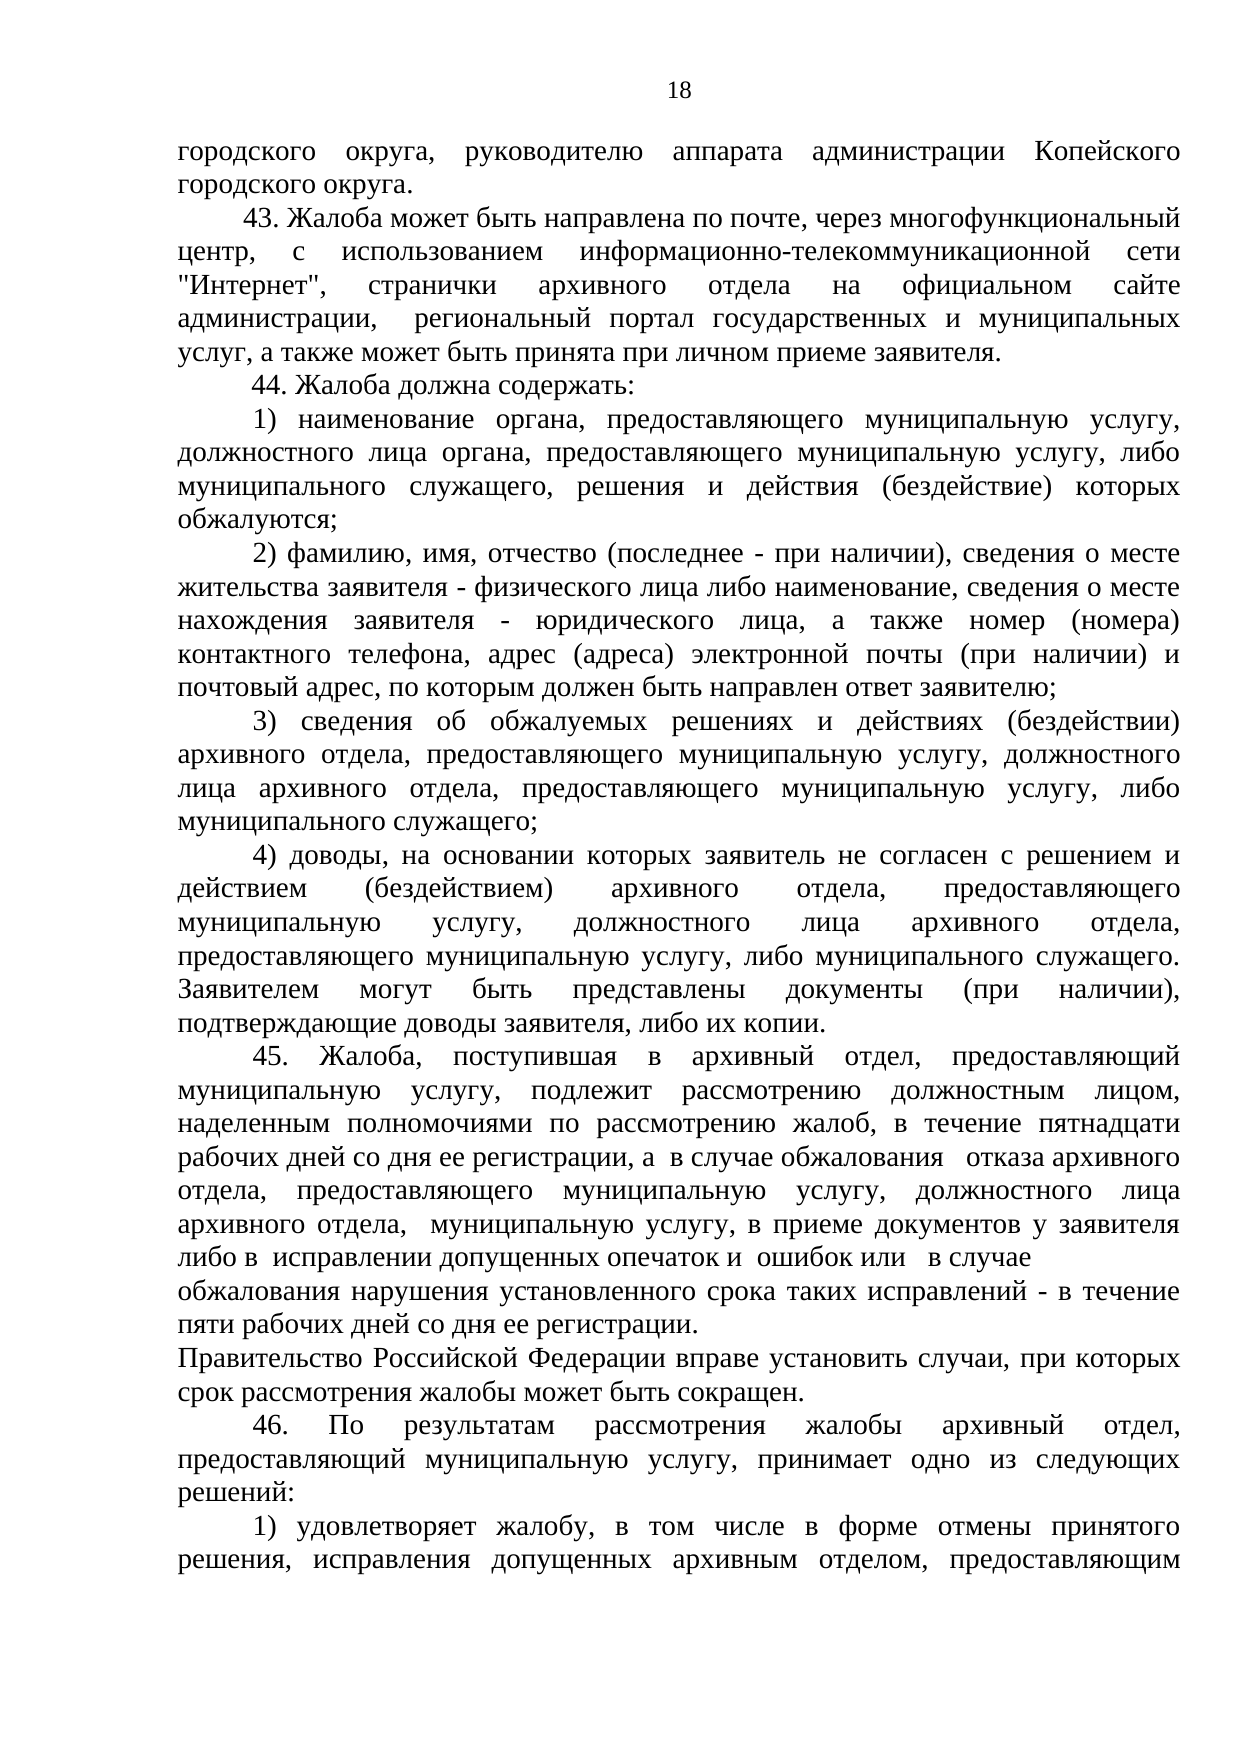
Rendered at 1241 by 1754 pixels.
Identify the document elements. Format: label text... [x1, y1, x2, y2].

text Правительство Российской Федерации вправе установить случаи, при которых срок рассмотрения жалобы может быть сокращен. [177, 1340, 1181, 1407]
text 3) сведения об обжалуемых решениях и действиях (бездействии) архивного отдела, предоставляющего муниципальную услугу, должностного лица архивного отдела, предоставляющего муниципальную услугу, либо муниципального служащего; [177, 703, 1181, 837]
text обжалования нарушения установленного срока таких исправлений - в течение пяти рабочих дней со дня ее регистрации. [177, 1273, 1181, 1340]
text 43. Жалоба может быть направлена по почте, через многофункциональный центр, с использованием информационно-телекоммуникационной сети "Интернет", странички архивного отдела на официальном сайте администрации, региональный портал государственных и муниципальных услуг, а также может быть принята при личном приеме заявителя. [177, 200, 1181, 367]
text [177, 1508, 1181, 1575]
text 44. Жалоба должна содержать: [177, 367, 1181, 401]
text 45. Жалоба, поступившая в архивный отдел, предоставляющий муниципальную услугу, подлежит рассмотрению должностным лицом, наделенным полномочиями по рассмотрению жалоб, в течение пятнадцати рабочих дней со дня ее регистрации, а в случае обжалования отказа архивного отдела, предоставляющего муниципальную услугу, должностного лица архивного отдела, муниципальную услугу, в приеме документов у заявителя либо в исправлении допущенных опечаток и ошибок или в случае [177, 1038, 1181, 1273]
text 4) доводы, на основании которых заявитель не согласен с решением и действием (бездействием) архивного отдела, предоставляющего муниципальную услугу, должностного лица архивного отдела, предоставляющего муниципальную услугу, либо муниципального служащего. Заявителем могут быть представлены документы (при наличии), подтверждающие доводы заявителя, либо их копии. [177, 837, 1181, 1038]
text 1) наименование органа, предоставляющего муниципальную услугу, должностного лица органа, предоставляющего муниципальную услугу, либо муниципального служащего, решения и действия (бездействие) которых обжалуются; [177, 401, 1181, 535]
text 2) фамилию, имя, отчество (последнее - при наличии), сведения о месте жительства заявителя - физического лица либо наименование, сведения о месте нахождения заявителя - юридического лица, а также номер (номера) контактного телефона, адрес (адреса) электронной почты (при наличии) и почтовый адрес, по которым должен быть направлен ответ заявителю; [177, 535, 1181, 703]
text 46. По результатам рассмотрения жалобы архивный отдел, предоставляющий муниципальную услугу, принимает одно из следующих решений: [177, 1407, 1181, 1508]
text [177, 118, 1181, 200]
